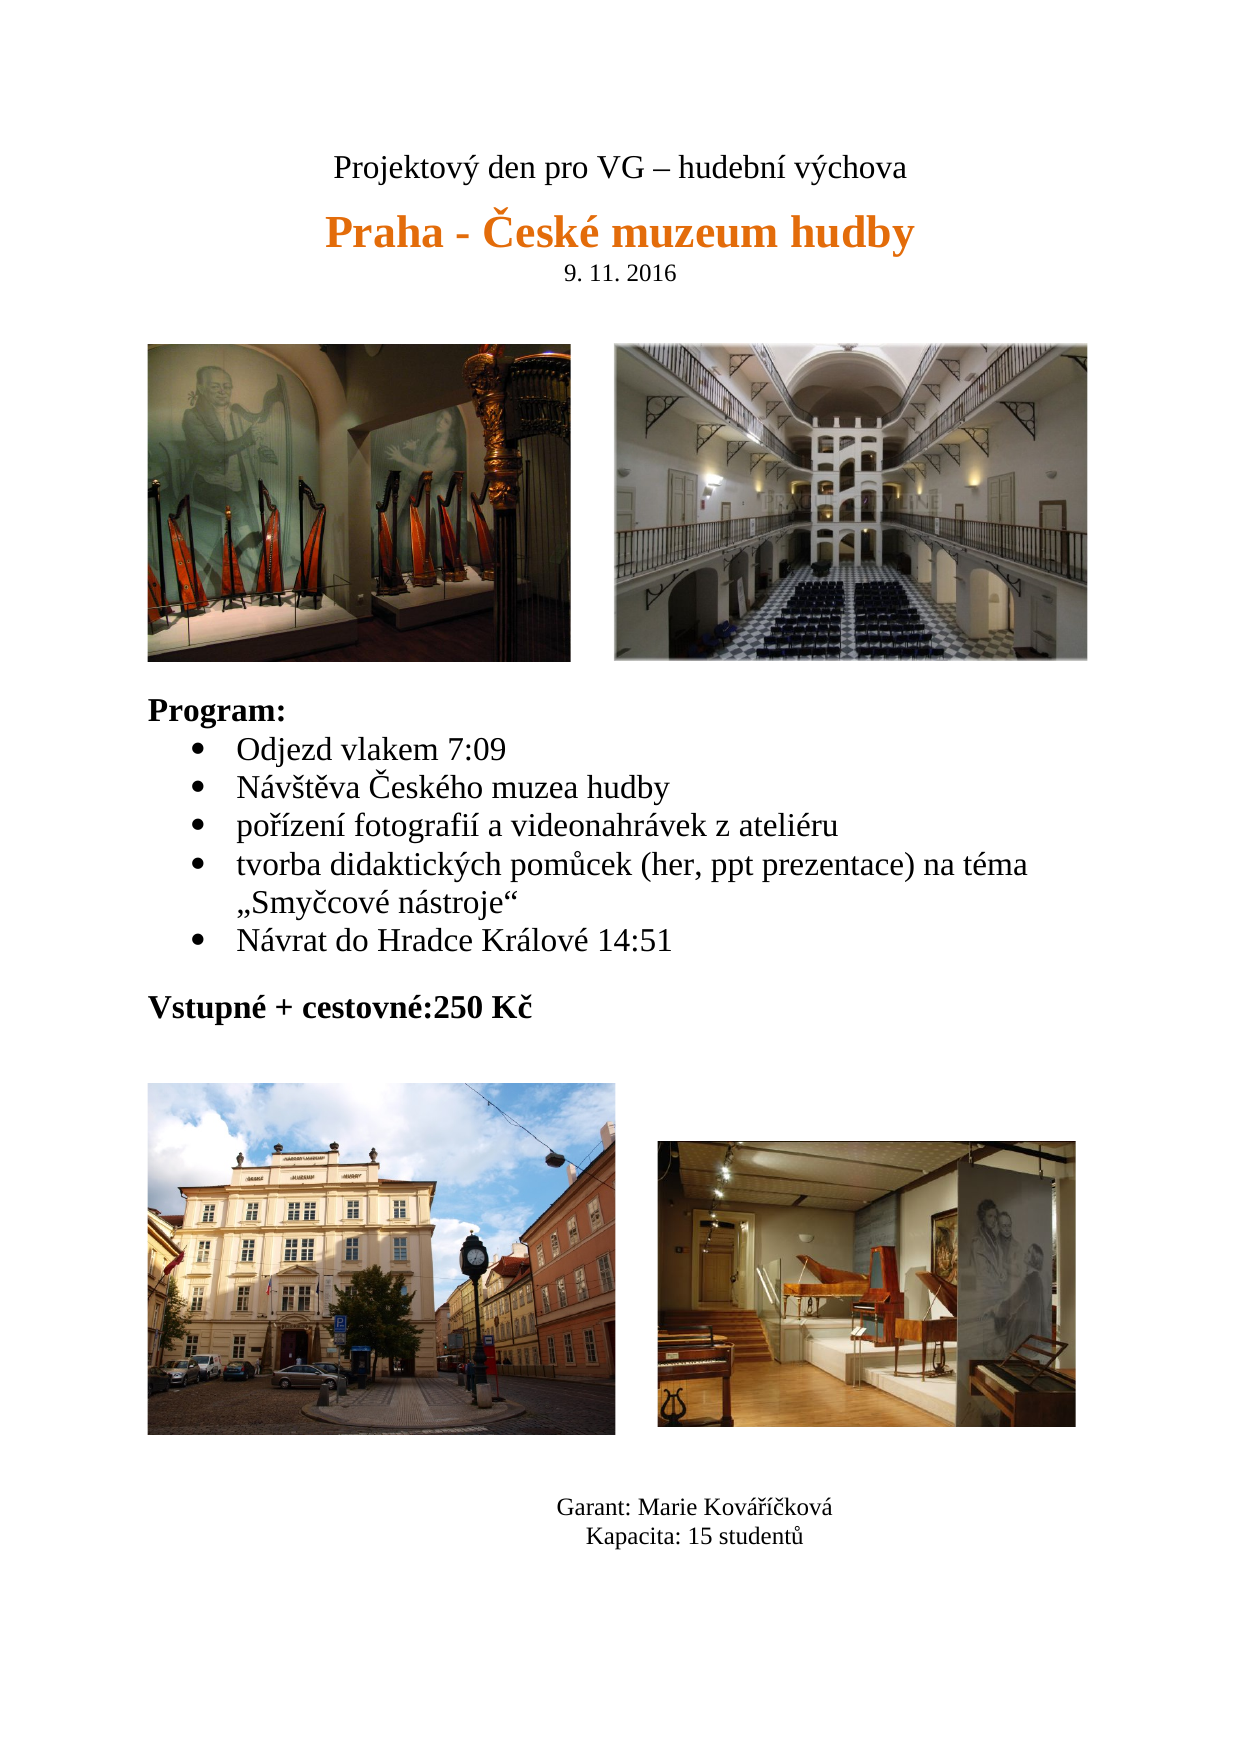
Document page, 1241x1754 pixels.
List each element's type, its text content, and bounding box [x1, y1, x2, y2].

list Odjezd vlakem 7:09 [192, 729, 1093, 767]
list Vstupné + cestovné:250 Kč [148, 987, 1093, 1026]
list pořízení fotografií a videonahrávek z ateliéru [192, 805, 1093, 844]
picture [147, 344, 571, 662]
list tvorba didaktických pomůcek (her, ppt prezentace) na téma „Smyčcové nástroje“ [192, 844, 1093, 920]
list Návštěva Českého muzea hudby [192, 767, 1093, 805]
text Program: [148, 690, 1093, 729]
list Návrat do Hradce Králové 14:51 [192, 920, 1093, 959]
list Garant: Marie Kováříčková [296, 1492, 1093, 1521]
list Kapacita: 15 studentů [296, 1521, 1093, 1549]
picture [147, 1083, 616, 1435]
text 9. 11. 2016 [148, 258, 1093, 287]
text Projektový den pro VG – hudební výchova [148, 148, 1093, 186]
picture [656, 1141, 1076, 1426]
picture [612, 343, 1088, 659]
text Praha - České muzeum hudby [148, 205, 1093, 258]
